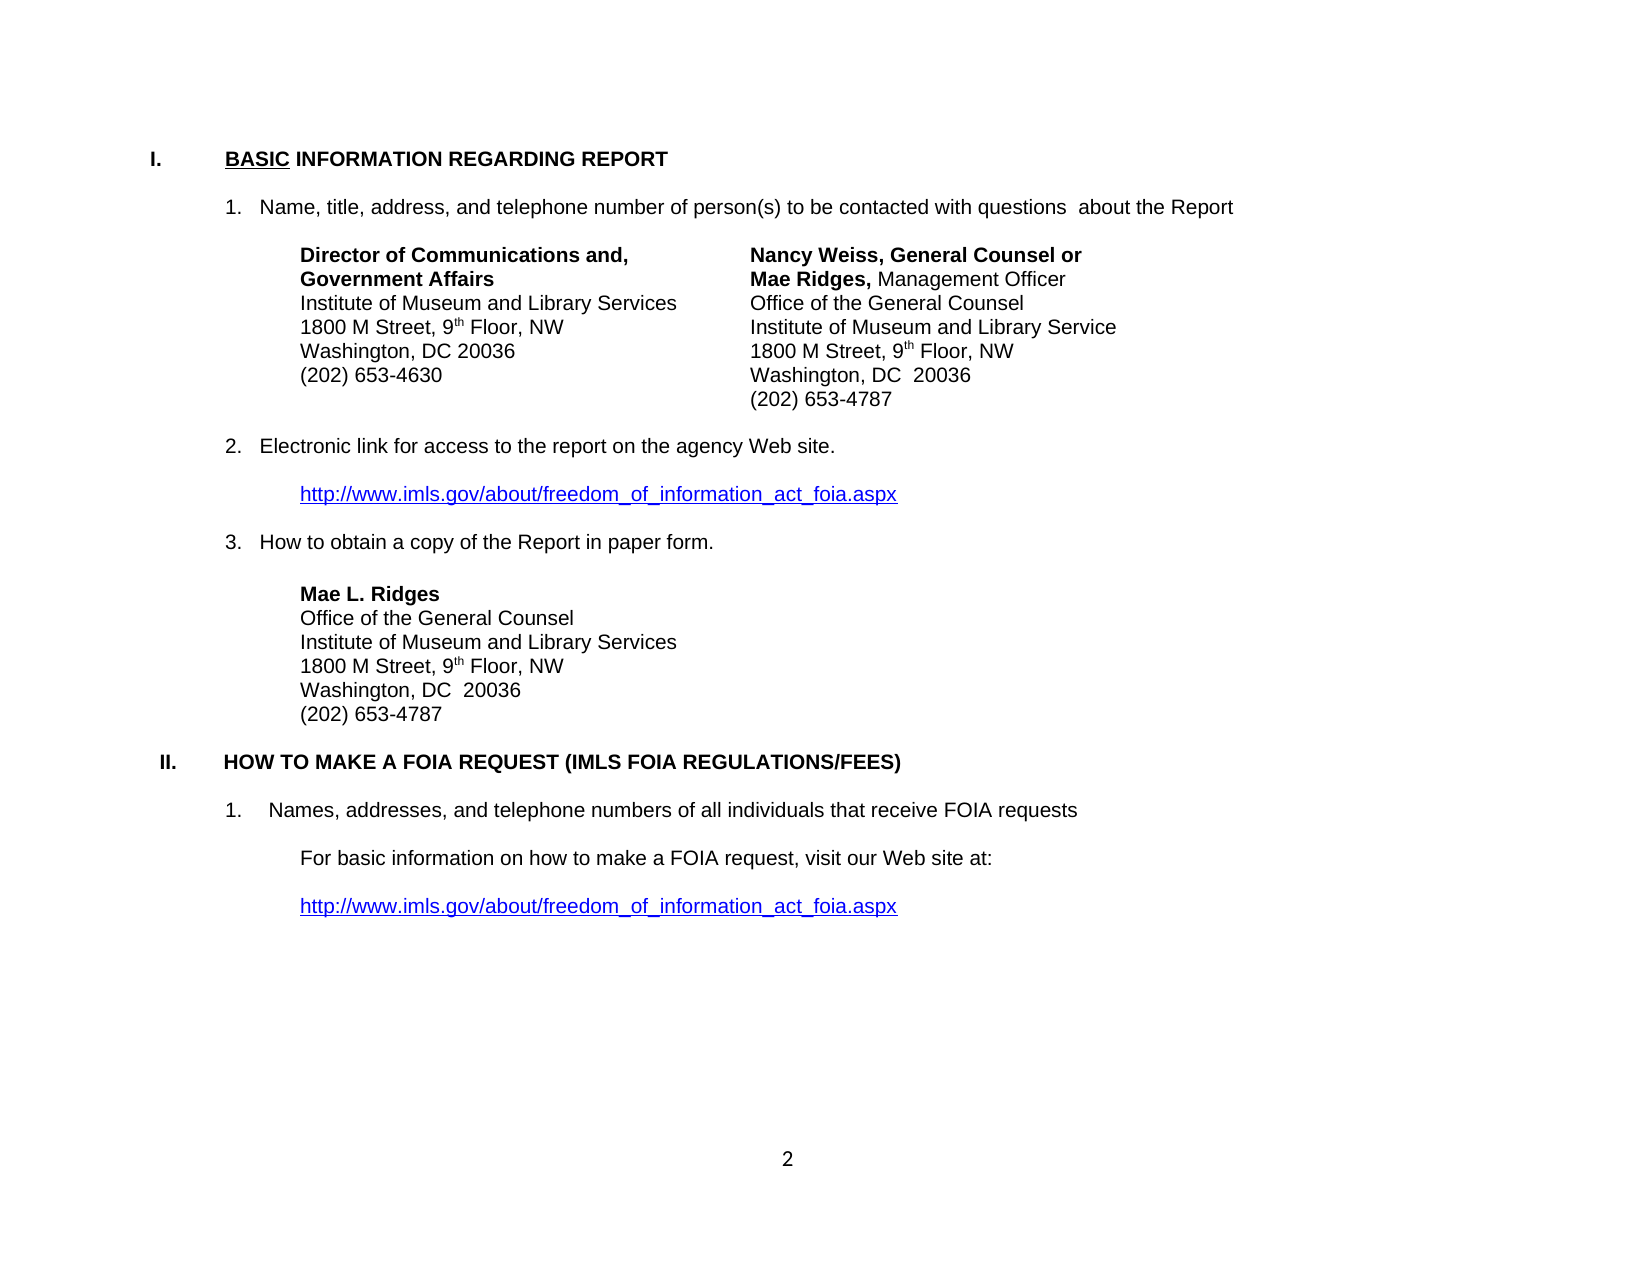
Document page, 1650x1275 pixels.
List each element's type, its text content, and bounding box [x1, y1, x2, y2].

text Government Affairs Mae Ridges, Management Officer [225, 267, 1500, 291]
list HOW TO MAKE A FOIA REQUEST (IMLS FOIA REGULATIONS/FEES) [159, 750, 1500, 774]
text (202) 653-4787 [225, 386, 1500, 410]
text 3. How to obtain a copy of the Report in paper form. [0, 530, 1500, 554]
text 1800 M Street, 9th Floor, NW [75, 654, 1500, 678]
list Names, addresses, and telephone numbers of all individuals that receive FOIA requests [225, 798, 1500, 822]
list BASIC INFORMATION REGARDING REPORT [150, 147, 1500, 171]
text (202) 653-4787 [75, 702, 1500, 726]
text For basic information on how to make a FOIA request, visit our Web site at: [150, 846, 1500, 870]
text Washington, DC 20036 1800 M Street, 9th Floor, NW [225, 338, 1500, 362]
text Institute of Museum and Library Services [75, 630, 1500, 654]
text Director of Communications and, Nancy Weiss, General Counsel or [225, 243, 1500, 267]
text Office of the General Counsel [75, 606, 1500, 630]
text http://www.imls.gov/about/freedom_of_information_act_foia.aspx [0, 482, 1500, 506]
text Mae L. Ridges [75, 582, 1500, 606]
text (202) 653-4630 Washington, DC 20036 [225, 362, 1500, 386]
text 1800 M Street, 9th Floor, NW Institute of Museum and Library Service [225, 314, 1641, 338]
text http://www.imls.gov/about/freedom_of_information_act_foia.aspx [75, 894, 1500, 918]
text Institute of Museum and Library Services Office of the General Counsel [225, 291, 1500, 314]
text 2. Electronic link for access to the report on the agency Web site. [0, 434, 1500, 458]
text Washington, DC 20036 [75, 678, 1500, 702]
text 1. Name, title, address, and telephone number of person(s) to be contacted with questions about the Report [159, 195, 1500, 219]
